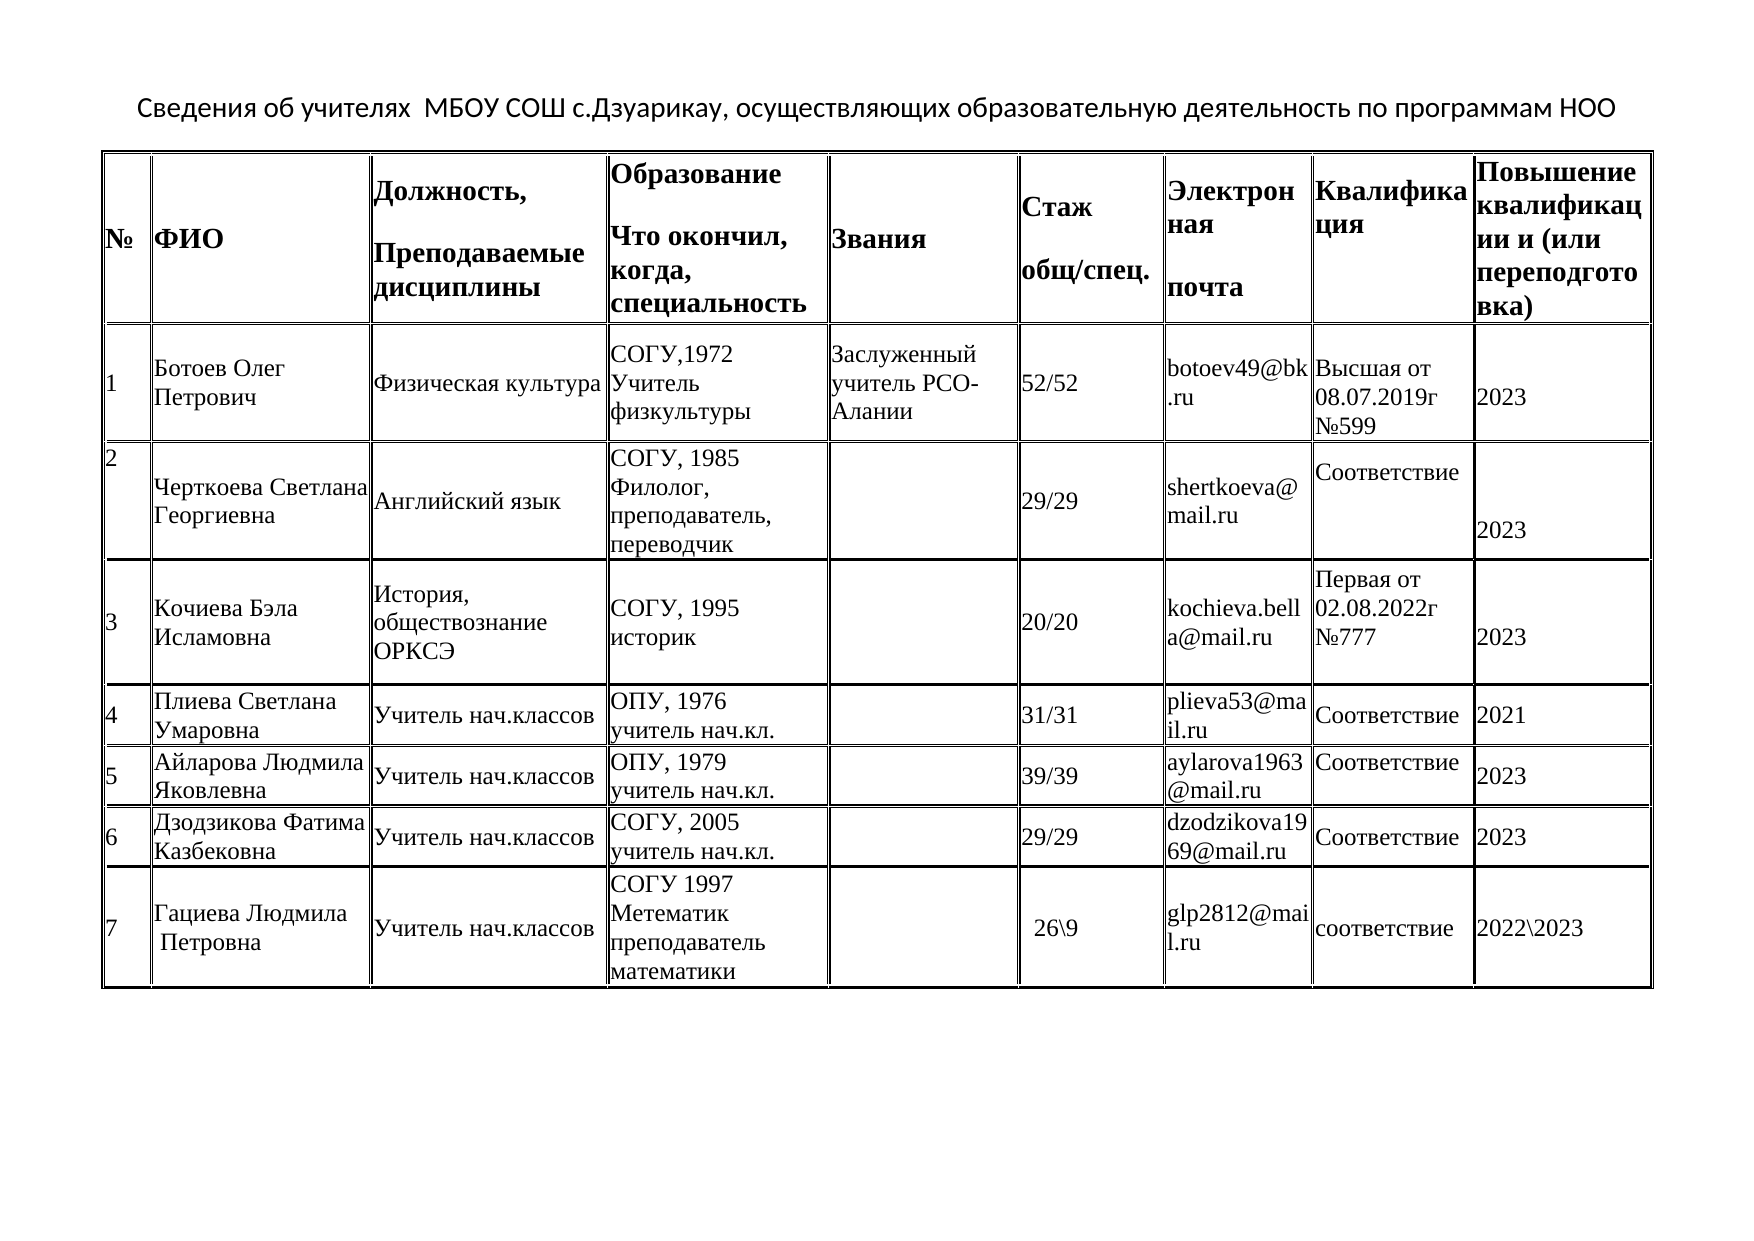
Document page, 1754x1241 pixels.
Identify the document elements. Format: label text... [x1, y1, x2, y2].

table_cell Высшая от 08.07.2019г №599 [1314, 325, 1473, 439]
table_cell ОПУ, 1979 учитель нач.кл. [610, 747, 827, 804]
table_cell 52/52 [1021, 325, 1163, 439]
table_header Повышение квалификации и (или переподготовка) [1474, 154, 1650, 321]
table_cell shertkoeva@mail.ru [1166, 443, 1311, 558]
table_cell 2022\2023 [1474, 865, 1650, 986]
table_cell 29/29 [1021, 443, 1163, 558]
table_cell Соответствие [1314, 808, 1473, 865]
table_cell СОГУ,1972 Учитель физкультуры [610, 325, 827, 439]
table_cell Айларова Людмила Яковлевна [153, 747, 369, 804]
table_cell Соответствие [1314, 747, 1473, 804]
table_cell 5 [105, 744, 150, 804]
table_cell 2023 [1476, 804, 1651, 865]
table_cell соответствие [1313, 868, 1474, 986]
table_cell Соответствие [1314, 443, 1473, 558]
table_cell Учитель нач.классов [371, 865, 608, 986]
table_cell glp2812@mail.ru [1165, 868, 1312, 986]
table_cell aylarova1963@mail.ru [1166, 747, 1311, 804]
table_cell [829, 865, 1019, 986]
table_cell Дзодзикова Фатима Казбековна [153, 808, 369, 865]
table_header Образование Что окончил, когда, специальность [608, 152, 829, 321]
table_cell СОГУ, 1985 Филолог, преподаватель, переводчик [610, 443, 827, 558]
table_cell 26\9 [1019, 868, 1164, 986]
table_cell 2023 [1476, 321, 1651, 439]
table_cell ОПУ, 1976 учитель нач.кл. [610, 686, 827, 743]
table_cell Первая от 02.08.2022г №777 [1314, 561, 1473, 683]
table_header Стаж общ/спец. [1019, 154, 1164, 321]
table_header Звания [829, 152, 1019, 321]
table_cell 39/39 [1021, 747, 1163, 804]
table_cell 2023 [1476, 440, 1651, 558]
table_header № [105, 154, 151, 321]
table_cell Соответствие [1314, 686, 1473, 743]
table_cell [831, 561, 1017, 683]
table_cell [831, 808, 1017, 865]
table_cell Учитель нач.классов [373, 747, 606, 804]
table_cell СОГУ, 2005 учитель нач.кл. [610, 808, 827, 865]
table_cell 1 [105, 321, 150, 439]
table_cell СОГУ, 1995 историк [610, 561, 827, 683]
table_cell 4 [103, 683, 150, 743]
table_cell 2 [105, 440, 150, 558]
table_cell Плиева Светлана Умаровна [153, 686, 369, 743]
table_cell kochieva.bella@mail.ru [1166, 561, 1311, 683]
table_cell 2023 [1476, 558, 1652, 683]
table_cell 2023 [1476, 744, 1651, 804]
table_cell [831, 686, 1017, 743]
table_cell Гациева Людмила Петровна [151, 865, 371, 986]
table_cell История, обществознание ОРКСЭ [373, 561, 606, 683]
text Сведения об учителях МБОУ СОШ с.Дзуарикау, осуществляющих образовательную деятельность по программам НОО [118, 89, 1636, 124]
table_cell Учитель нач.классов [373, 686, 606, 743]
table_cell Черткоева Светлана Георгиевна [153, 443, 369, 558]
table_cell Заслуженный учитель РСО-Алании [831, 325, 1017, 439]
table_header Должность, Преподаваемые дисциплины [371, 152, 608, 321]
table_header ФИО [151, 152, 371, 321]
table_header Электронная почта [1165, 154, 1312, 321]
table_cell [831, 443, 1017, 558]
table_cell dzodzikova1969@mail.ru [1166, 808, 1311, 865]
table_header Квалификация [1313, 152, 1474, 321]
table_cell 7 [105, 865, 151, 986]
table_cell Физическая культура [373, 325, 606, 439]
table_cell 29/29 [1021, 808, 1163, 865]
table_cell plieva53@mail.ru [1166, 686, 1311, 743]
table_cell 3 [103, 558, 150, 683]
table_cell botoev49@bk.ru [1166, 325, 1311, 439]
table_cell СОГУ 1997 Метематик преподаватель математики [608, 865, 829, 986]
table_cell 20/20 [1021, 561, 1163, 683]
table_cell Учитель нач.классов [373, 808, 606, 865]
table_cell 6 [105, 804, 150, 865]
table_cell Кочиева Бэла Исламовна [153, 561, 369, 683]
table_cell 31/31 [1021, 686, 1163, 743]
table_cell 2021 [1476, 683, 1652, 743]
table_cell [831, 747, 1017, 804]
table_cell Ботоев Олег Петрович [153, 325, 369, 439]
table_cell Английский язык [373, 443, 606, 558]
